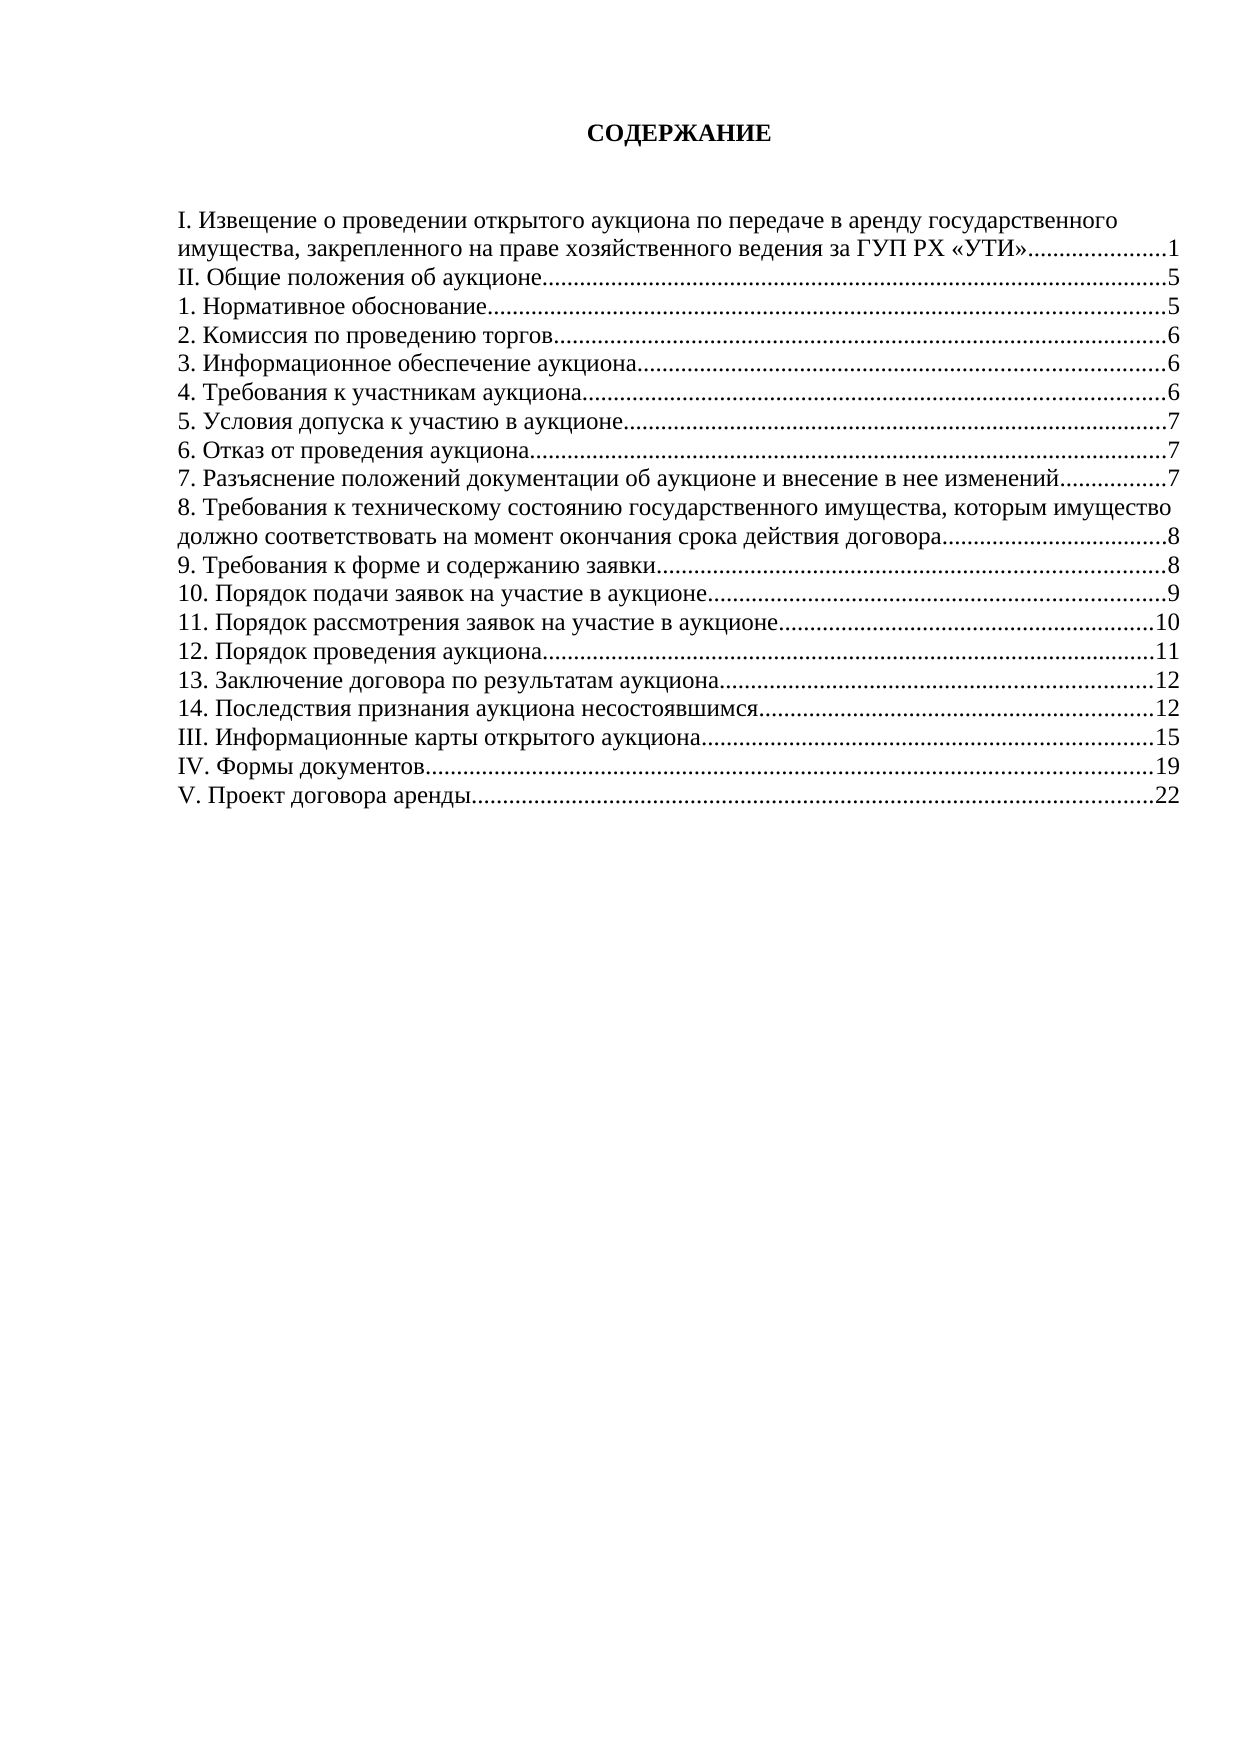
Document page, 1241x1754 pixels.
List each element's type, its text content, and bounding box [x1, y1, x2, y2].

text IV. Формы документов 19 [177, 751, 1181, 780]
text 13. Заключение договора по результатам аукциона 12 [177, 665, 1181, 693]
text 11. Порядок рассмотрения заявок на участие в аукционе 10 [177, 607, 1181, 636]
text 10. Порядок подачи заявок на участие в аукционе 9 [177, 578, 1181, 607]
text III. Информационные карты открытого аукциона 15 [177, 722, 1181, 751]
text 6. Отказ от проведения аукциона 7 [177, 435, 1181, 463]
text 8. Требования к техническому состоянию государственного имущества, которым имущество должно соответствовать на момент окончания срока действия договора 8 [177, 492, 1181, 550]
text 9. Требования к форме и содержанию заявки 8 [177, 550, 1181, 578]
text 1. Нормативное обоснование 5 [177, 291, 1181, 320]
text СОДЕРЖАНИЕ [177, 118, 1181, 147]
text I. Извещение о проведении открытого аукциона по передаче в аренду государственного имущества, закрепленного на праве хозяйственного ведения за ГУП РХ «УТИ» 1 [177, 205, 1181, 262]
text 3. Информационное обеспечение аукциона 6 [177, 348, 1181, 377]
text V. Проект договора аренды 22 [177, 780, 1181, 808]
text 4. Требования к участникам аукциона 6 [177, 377, 1181, 406]
text 5. Условия допуска к участию в аукционе 7 [177, 406, 1181, 435]
text 14. Последствия признания аукциона несостоявшимся 12 [177, 693, 1181, 722]
text 12. Порядок проведения аукциона 11 [177, 636, 1181, 665]
text 7. Разъяснение положений документации об аукционе и внесение в нее изменений 7 [177, 463, 1181, 492]
text II. Общие положения об аукционе 5 [177, 262, 1181, 291]
text 2. Комиссия по проведению торгов 6 [177, 320, 1181, 348]
